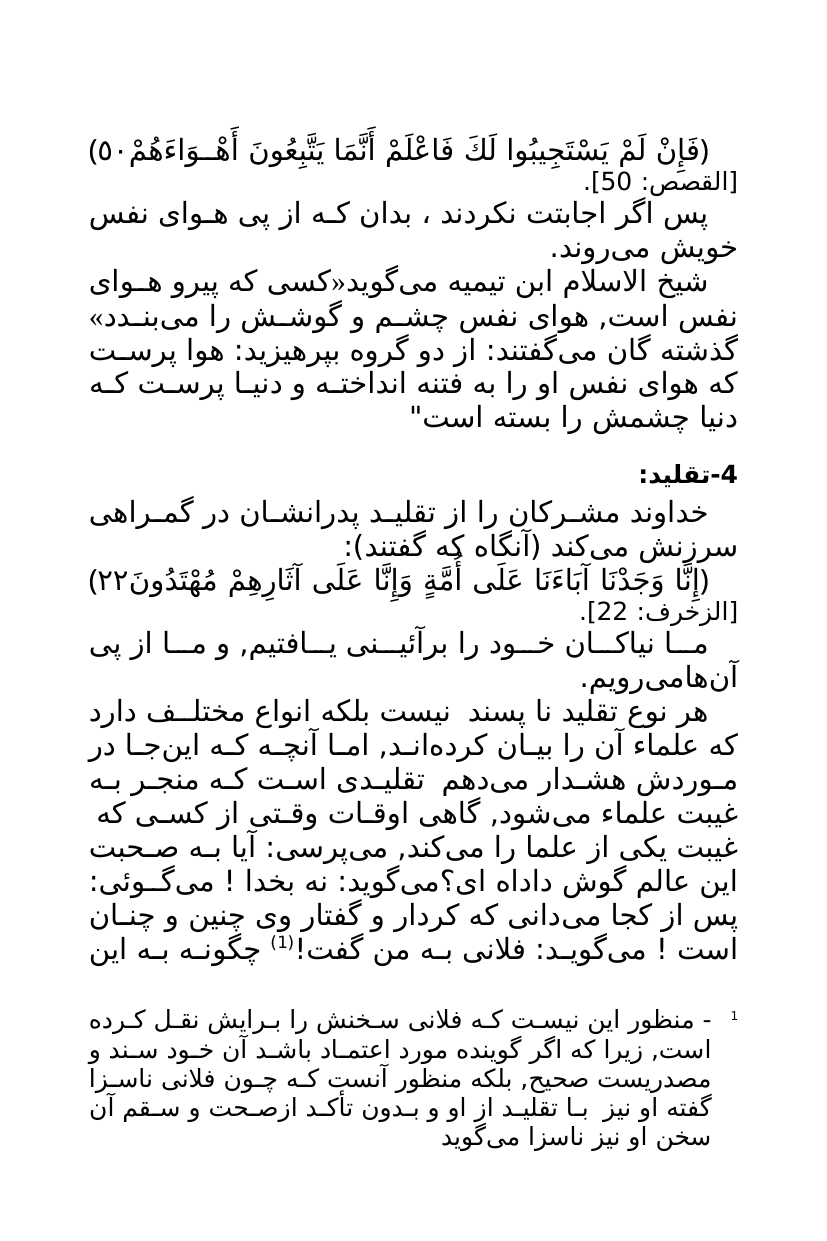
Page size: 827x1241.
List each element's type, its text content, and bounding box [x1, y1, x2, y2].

text ﴿فَإِنْ لَمْ يَسْتَجِيبُوا لَكَ فَاعْلَمْ أَنَّمَا يَتَّبِعُونَ أَهْوَاءَهُمْ٥٠﴾ [القصص: 50]. [89, 133, 738, 197]
text خداوند مشرکان را از تقلید پدرانشان در گمراهى سرزنش مى‌کند (آنگاه که گفتند): [89, 495, 738, 563]
text شیخ الاسلام ابن تیمیه مى‌گوید«کسی که پیرو هواى نفس است, هواى نفس چشم و گوشش را مى‌بندد» گذشته گان مى‌گفتند: از دو گروه بپرهیزید: هوا پرست که هواى نفس او را به فتنه انداخته و دنیا پرست که دنیا چشمش را بسته است" [89, 264, 738, 435]
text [89, 694, 738, 966]
text پس اگر اجابتت نکردند ، بدان که از پی هوای نفس خویش می‌روند. [89, 197, 738, 264]
text ما نیاکان خود را برآئینى یافتیم, و ما از پی آن‌هامی‌رویم. [89, 626, 738, 694]
text ﴿إِنَّا وَجَدْنَا آبَاءَنَا عَلَى أُمَّةٍ وَإِنَّا عَلَى آثَارِهِمْ مُهْتَدُونَ٢٢﴾ [الزخرف: 22]. [89, 563, 738, 626]
text 4-تقليد: [89, 460, 738, 489]
